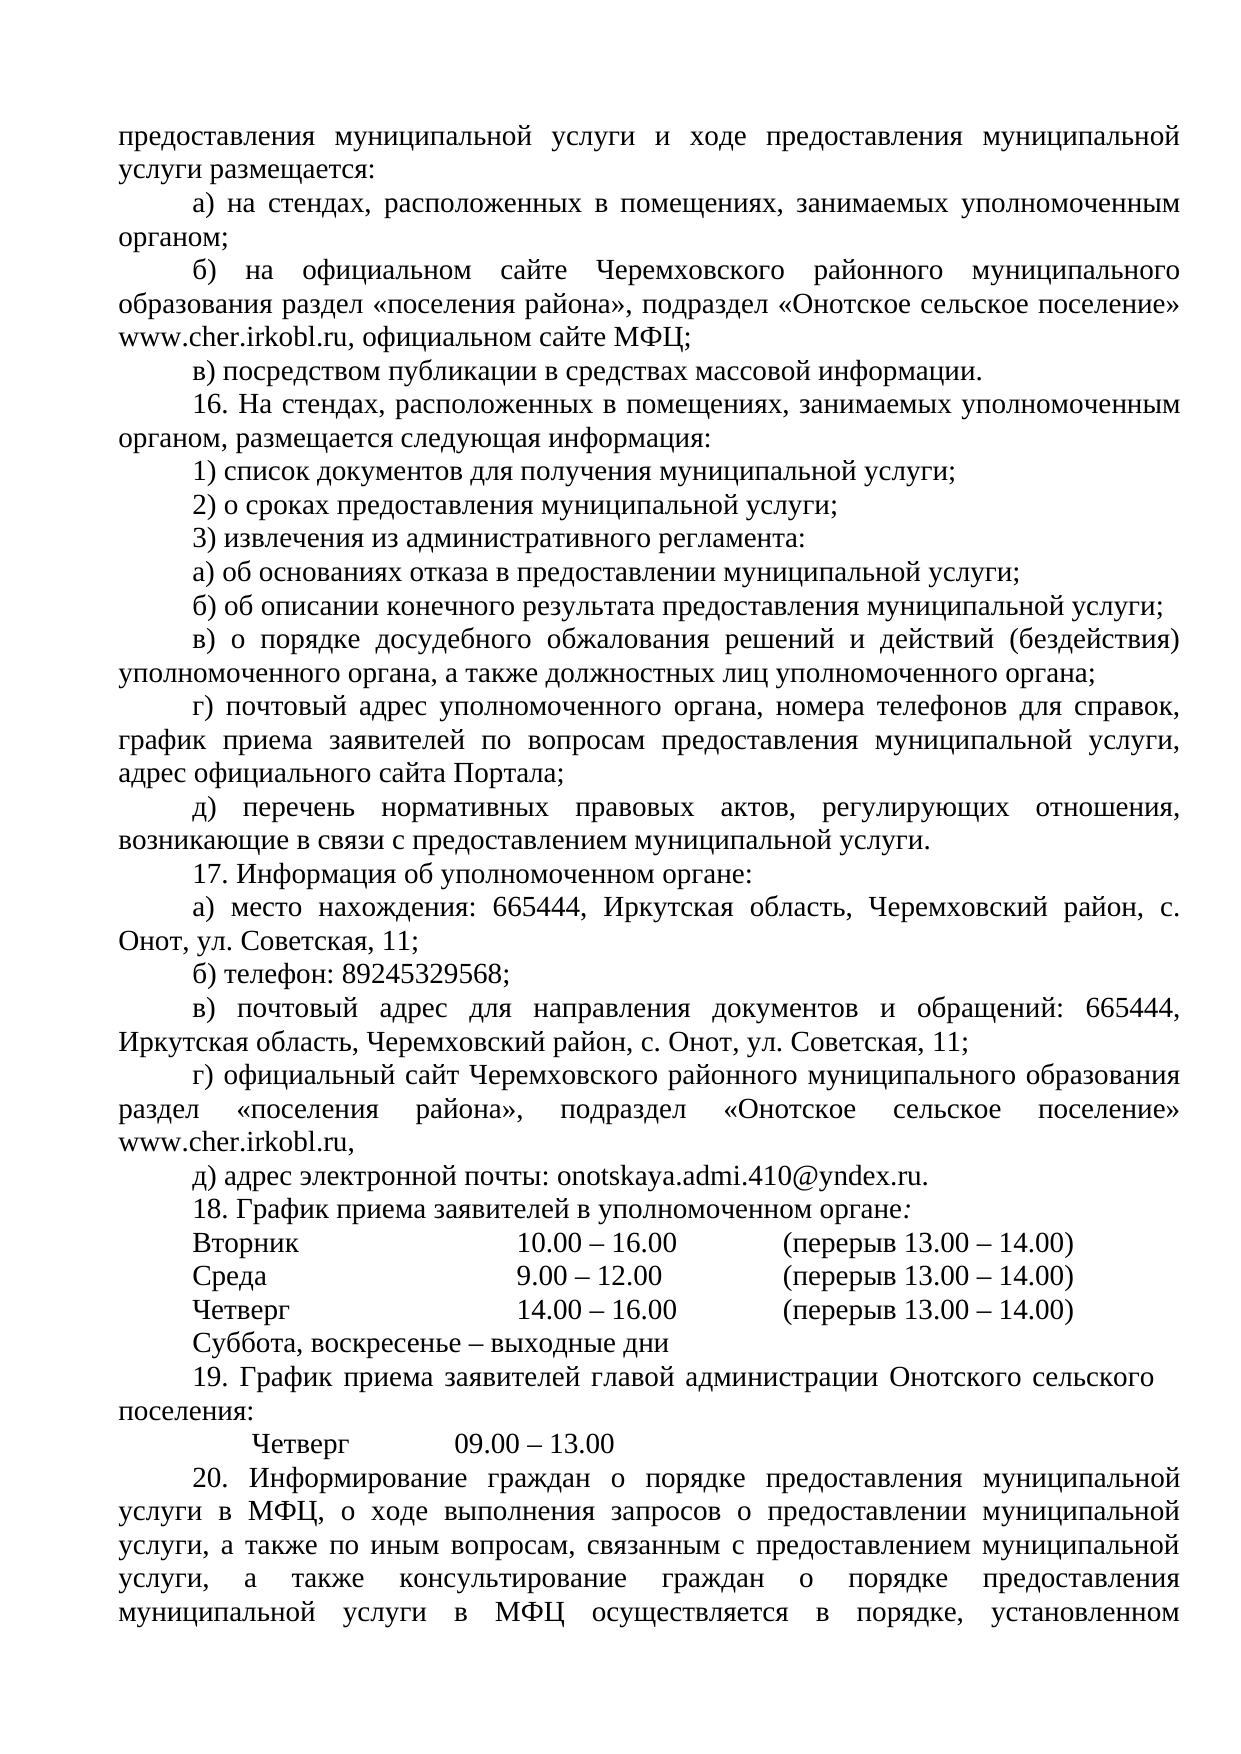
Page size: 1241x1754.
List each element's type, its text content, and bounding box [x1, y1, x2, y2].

text а) об основаниях отказа в предоставлении муниципальной услуги; [118, 554, 1181, 588]
text в) почтовый адрес для направления документов и обращений: 665444, Иркутская область, Черемховский район, с. Онот, ул. Советская, 11; [118, 990, 1181, 1057]
table_header Вторник [107, 1225, 431, 1258]
text г) официальный сайт Черемховского районного муниципального образования раздел «поселения района», подраздел «Онотское сельское поселение» www.cher.irkobl.ru, [118, 1057, 1181, 1158]
text 2) о сроках предоставления муниципальной услуги; [118, 487, 1181, 521]
text 3) извлечения из административного регламента: [118, 521, 1181, 554]
text 16. На стендах, расположенных в помещениях, занимаемых уполномоченным органом, размещается следующая информация: [118, 386, 1181, 453]
text а) на стендах, расположенных в помещениях, занимаемых уполномоченным органом; [118, 185, 1181, 252]
text д) перечень нормативных правовых актов, регулирующих отношения, возникающие в связи с предоставлением муниципальной услуги. [118, 789, 1181, 856]
text 18. График приема заявителей в уполномоченном органе: [118, 1191, 1181, 1225]
text в) о порядке досудебного обжалования решений и действий (бездействия) уполномоченного органа, а также должностных лиц уполномоченного органа; [118, 621, 1181, 688]
text б) об описании конечного результата предоставления муниципальной услуги; [118, 588, 1181, 621]
text в) посредством публикации в средствах массовой информации. [118, 353, 1181, 386]
table_cell Суббота, воскресенье – выходные дни 19. График приема заявителей главой администрации Онотского сельского поселения: [107, 1326, 1167, 1460]
text а) место нахождения: 665444, Иркутская область, Черемховский район, с. Онот, ул. Советская, 11; [118, 889, 1181, 957]
text г) почтовый адрес уполномоченного органа, номера телефонов для справок, график приема заявителей по вопросам предоставления муниципальной услуги, адрес официального сайта Портала; [118, 688, 1181, 789]
text б) телефон: 89245329568; [118, 957, 1181, 990]
text 17. Информация об уполномоченном органе: [118, 856, 1181, 889]
table_cell Четверг [107, 1292, 431, 1326]
text б) на официальном сайте Черемховского районного муниципального образования раздел «поселения района», подраздел «Онотское сельское поселение» www.cher.irkobl.ru, официальном сайте МФЦ; [118, 252, 1181, 353]
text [118, 1460, 1181, 1628]
text д) адрес электронной почты: onotskaya.admi.410@yndex.ru. [118, 1158, 1181, 1191]
table_cell Среда [107, 1259, 431, 1292]
table_cell 9.00 – 12.00 [431, 1259, 697, 1292]
text 1) список документов для получения муниципальной услуги; [118, 453, 1181, 487]
table_cell 14.00 – 16.00 [431, 1292, 697, 1326]
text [118, 118, 1181, 185]
table_header (перерыв 13.00 – 14.00) [698, 1225, 1167, 1258]
table_header 10.00 – 16.00 [431, 1225, 697, 1258]
table_cell (перерыв 13.00 – 14.00) [698, 1259, 1167, 1292]
table_cell (перерыв 13.00 – 14.00) [698, 1292, 1167, 1326]
